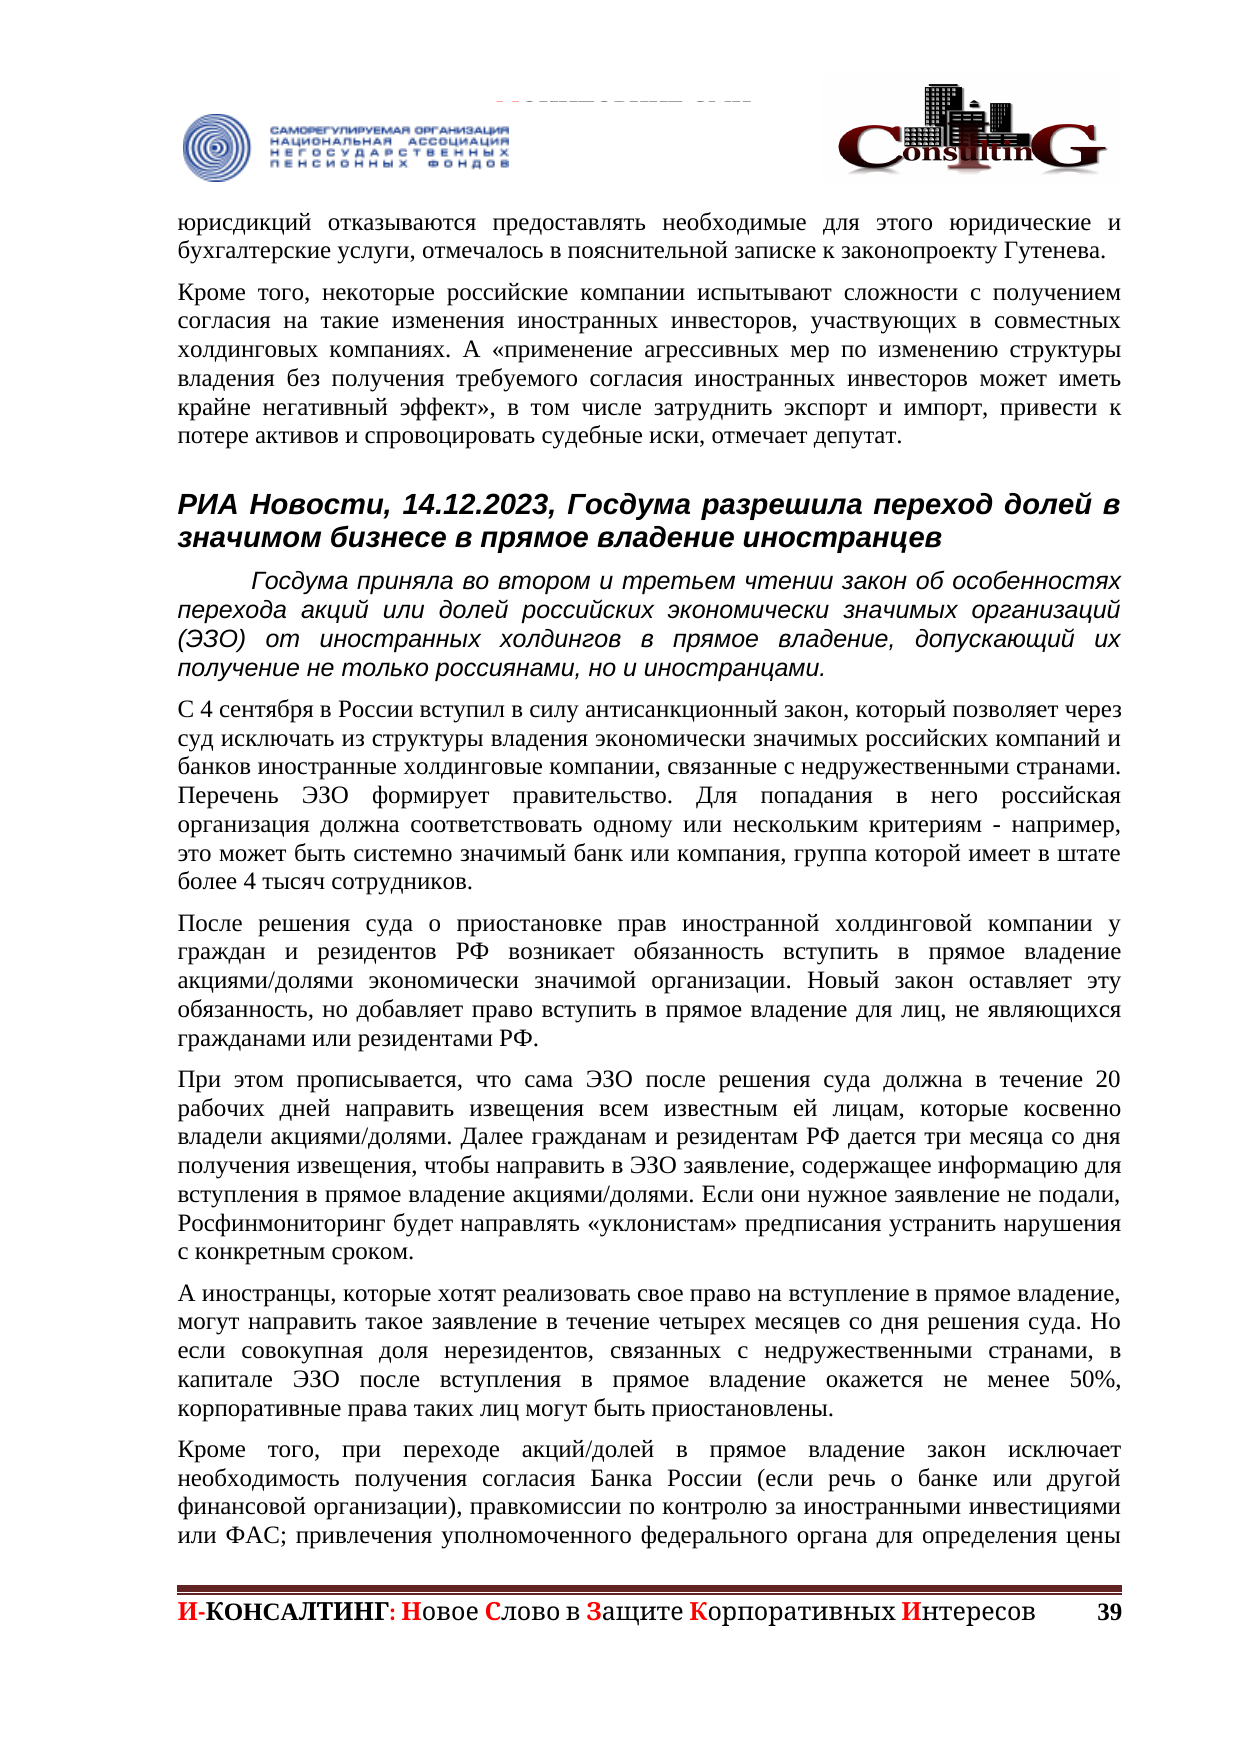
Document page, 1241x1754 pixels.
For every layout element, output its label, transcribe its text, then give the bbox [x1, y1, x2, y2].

text При этом прописывается, что сама ЭЗО после решения суда должна в течение 20 рабочих дней направить извещения всем известным ей лицам, которые косвенно владели акциями/долями. Далее гражданам и резидентам РФ дается три месяца со дня получения извещения, чтобы направить в ЭЗО заявление, содержащее информацию для вступления в прямое владение акциями/долями. Если они нужное заявление не подали, Росфинмониторинг будет направлять «уклонистам» предписания устранить нарушения с конкретным сроком. [177, 1064, 1122, 1265]
picture [183, 114, 509, 182]
text После решения суда о приостановке прав иностранной холдинговой компании у граждан и резидентов РФ возникает обязанность вступить в прямое владение акциями/долями экономически значимой организации. Новый закон оставляет эту обязанность, но добавляет право вступить в прямое владение для лиц, не являющихся гражданами или резидентами РФ. [177, 908, 1122, 1051]
text Кроме того, некоторые российские компании испытывают сложности с получением согласия на такие изменения иностранных инвесторов, участвующих в совместных холдинговых компаниях. А «применение агрессивных мер по изменению структуры владения без получения требуемого согласия иностранных инвесторов может иметь крайне негативный эффект», в том числе затруднить экспорт и импорт, привести к потере активов и спровоцировать судебные иски, отмечает депутат. [177, 277, 1122, 449]
picture [821, 73, 1122, 182]
text А иностранцы, которые хотят реализовать свое право на вступление в прямое владение, могут направить такое заявление в течение четырех месяцев со дня решения суда. Но если совокупная доля нерезидентов, связанных с недружественными странами, в капитале ЭЗО после вступления в прямое владение окажется не менее 50%, корпоративные права таких лиц могут быть приостановлены. [177, 1278, 1122, 1421]
text С 4 сентября в России вступил в силу антисанкционный закон, который позволяет через суд исключать из структуры владения экономически значимых российских компаний и банков иностранные холдинговые компании, связанные с недружественными странами. Перечень ЭЗО формирует правительство. Для попадания в него российская организация должна соответствовать одному или нескольким критериям - например, это может быть системно значимый банк или компания, группа которой имеет в штате более 4 тысяч сотрудников. [177, 694, 1122, 895]
subtitle РИА Новости, 14.12.2023, Госдума разрешила переход долей в значимом бизнесе в прямое владение иностранцев [177, 487, 1122, 554]
subtitle Госдума приняла во втором и третьем чтении закон об особенностях перехода акций или долей российских экономически значимых организаций (ЭЗО) от иностранных холдингов в прямое владение, допускающий их получение не только россиянами, но и иностранцами. [177, 566, 1122, 681]
